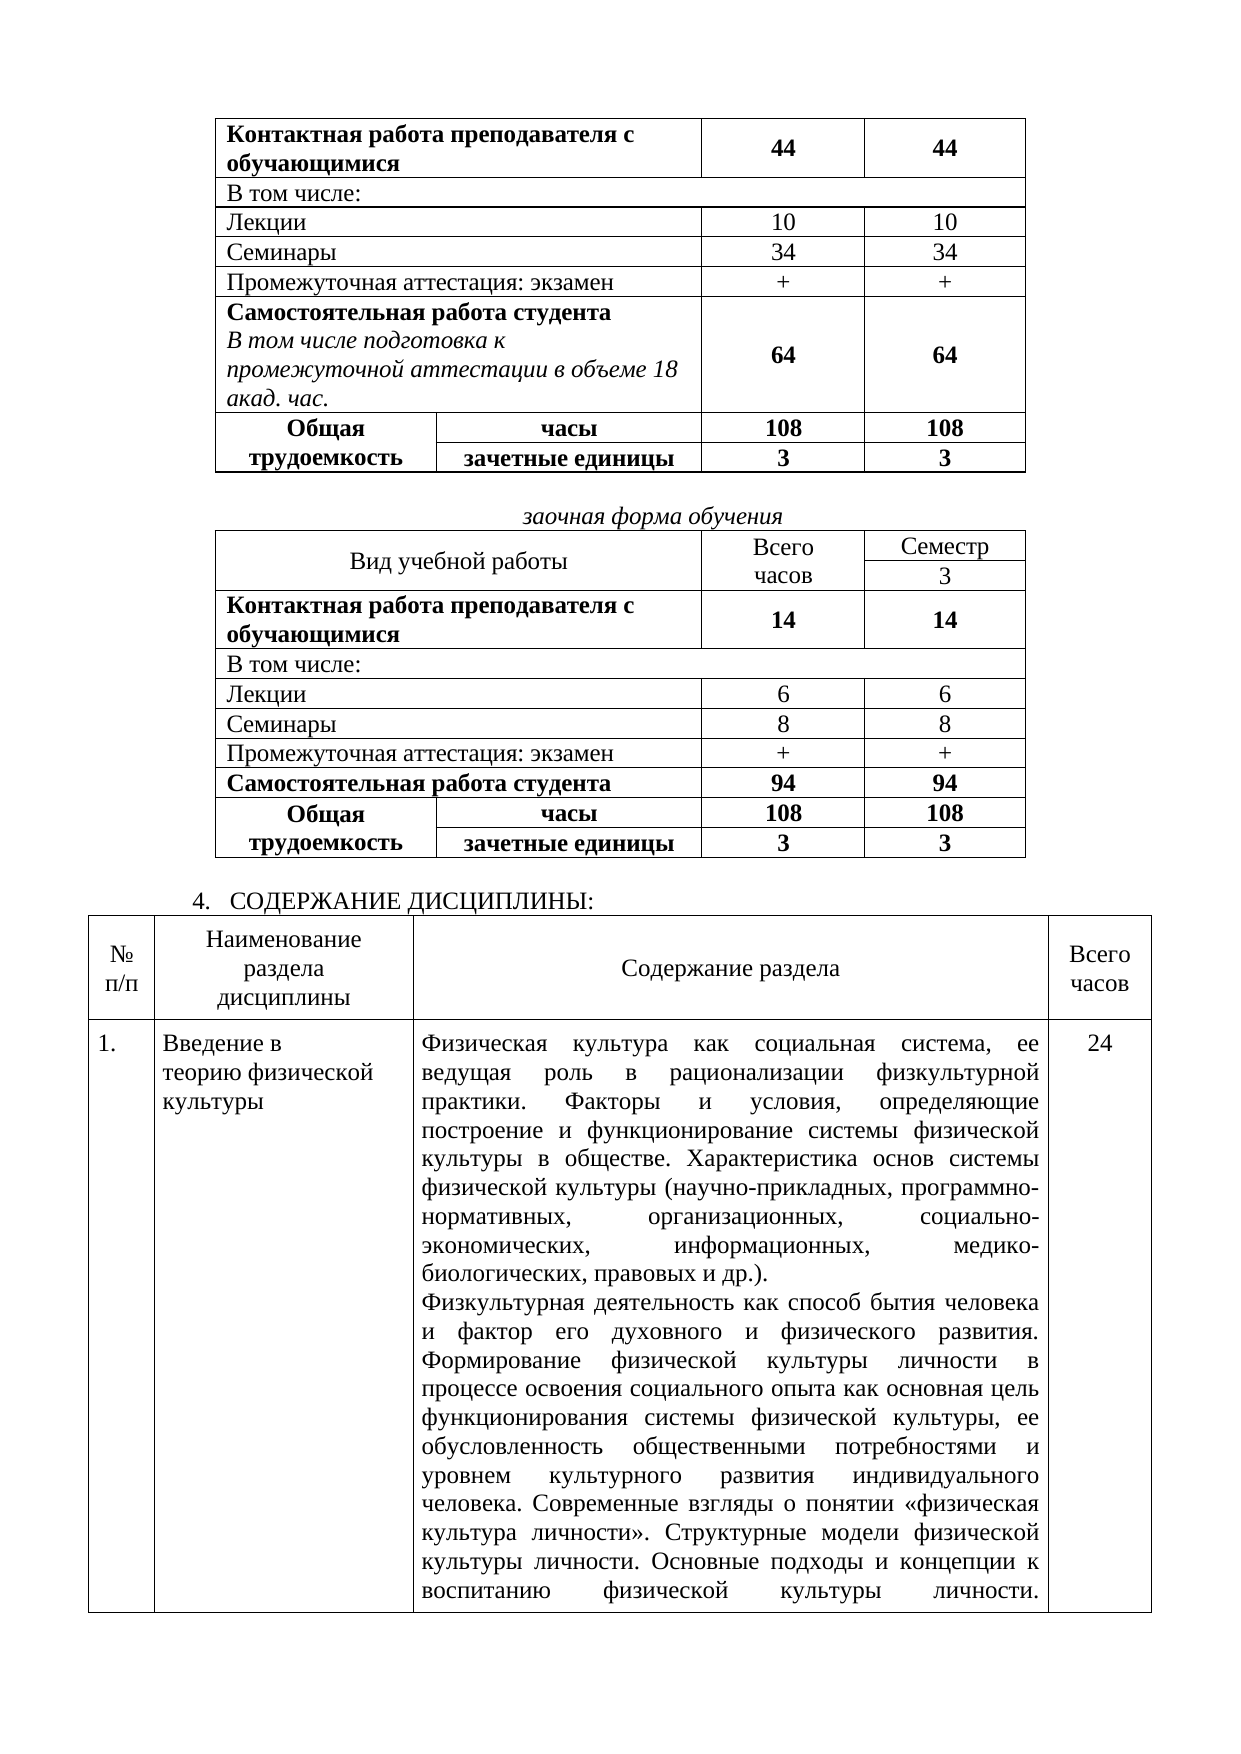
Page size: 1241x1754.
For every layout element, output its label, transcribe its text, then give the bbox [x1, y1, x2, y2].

table_cell В том числе: [216, 178, 1025, 206]
table_cell 64 [865, 297, 1025, 412]
table_cell 44 [702, 119, 864, 177]
table_cell 3 [865, 828, 1025, 857]
table_cell Самостоятельная работа студента [216, 768, 701, 797]
table_cell Самостоятельная работа студента В том числе подготовка к промежуточной аттестации в объеме 18 акад. час. [216, 297, 701, 412]
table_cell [414, 1020, 1048, 1612]
table_header Вид учебной работы [216, 531, 701, 589]
table_cell 10 [702, 208, 864, 236]
table_cell 14 [702, 591, 864, 648]
table_cell 6 [702, 679, 864, 708]
table_cell 94 [702, 768, 864, 797]
table_cell Промежуточная аттестация: экзамен [216, 267, 701, 296]
table_cell В том числе: [216, 649, 1025, 678]
table_cell Семинары [216, 237, 701, 266]
table_cell Контактная работа преподавателя с обучающимися [216, 119, 701, 177]
table_cell 108 [865, 798, 1025, 827]
table_header Всего часов [1049, 916, 1151, 1019]
table_cell 108 [702, 413, 864, 442]
table_cell часы [437, 798, 701, 827]
table_cell + [865, 267, 1025, 296]
table_cell Лекции [216, 208, 701, 236]
table_cell 8 [865, 709, 1025, 737]
table_header № п/п [89, 916, 154, 1019]
table_cell + [702, 267, 864, 296]
table_cell зачетные единицы [437, 828, 701, 857]
table_cell 1. [89, 1020, 154, 1612]
table_cell часы [437, 413, 701, 442]
table_cell 108 [865, 413, 1025, 442]
table_cell 8 [702, 709, 864, 737]
table_cell 3 [702, 828, 864, 857]
table_cell 24 [1049, 1020, 1151, 1612]
table_cell 34 [865, 237, 1025, 266]
table_cell Промежуточная аттестация: экзамен [216, 739, 701, 767]
table_cell зачетные единицы [437, 443, 701, 471]
table_cell 64 [702, 297, 864, 412]
table_cell 10 [865, 208, 1025, 236]
table_header Содержание раздела [414, 916, 1048, 1019]
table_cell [155, 1020, 413, 1612]
table_cell 34 [702, 237, 864, 266]
table_header Семестр [865, 531, 1025, 560]
table_cell 14 [865, 591, 1025, 648]
table_cell + [865, 739, 1025, 767]
table_cell Общая трудоемкость [216, 798, 436, 857]
table_cell 3 [702, 443, 864, 471]
table_cell Контактная работа преподавателя с обучающимися [216, 591, 701, 648]
table_cell 94 [865, 768, 1025, 797]
table_cell + [702, 739, 864, 767]
table_cell Семинары [216, 709, 701, 737]
table_cell 108 [702, 798, 864, 827]
table_cell Общая трудоемкость [216, 413, 436, 471]
table_cell 3 [865, 561, 1025, 589]
table_cell 3 [865, 443, 1025, 471]
table_cell 44 [865, 119, 1025, 177]
text заочная форма обучения [123, 501, 1120, 530]
table_cell 6 [865, 679, 1025, 708]
table_cell Лекции [216, 679, 701, 708]
table_header Всего часов [702, 531, 864, 589]
table_header Наименование раздела дисциплины [155, 916, 413, 1019]
list Содержание дисциплины: [192, 886, 1122, 915]
